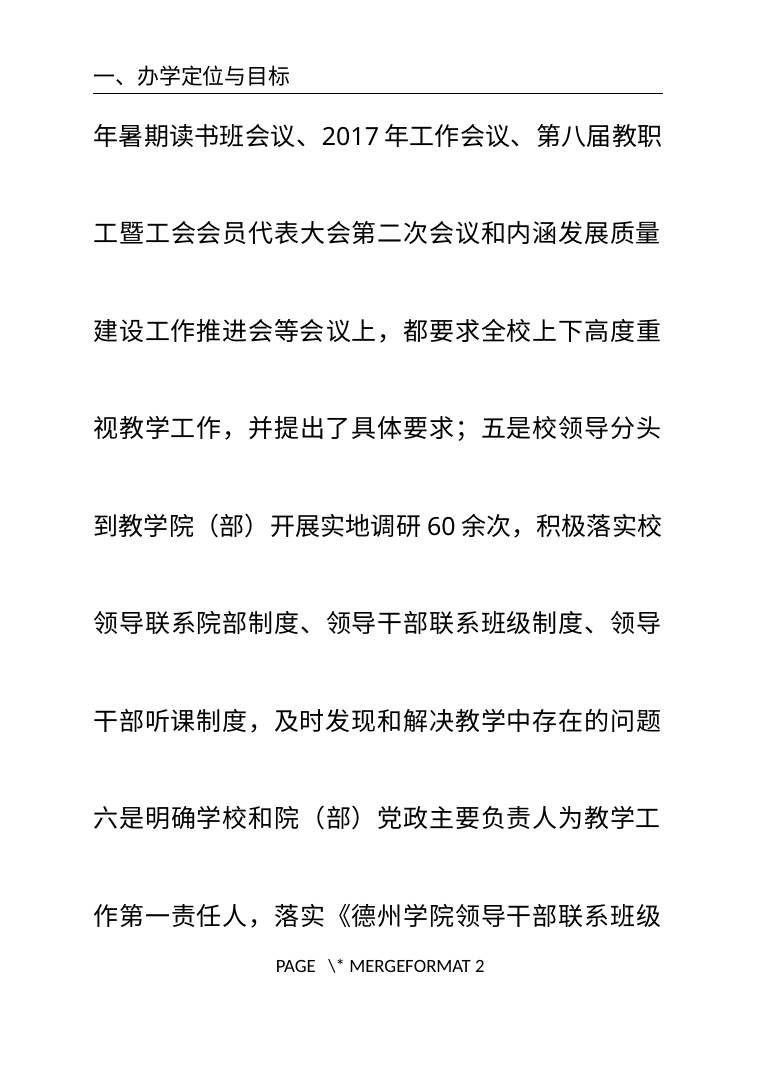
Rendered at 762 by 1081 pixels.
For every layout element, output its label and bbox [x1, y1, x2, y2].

text [93, 102, 663, 947]
